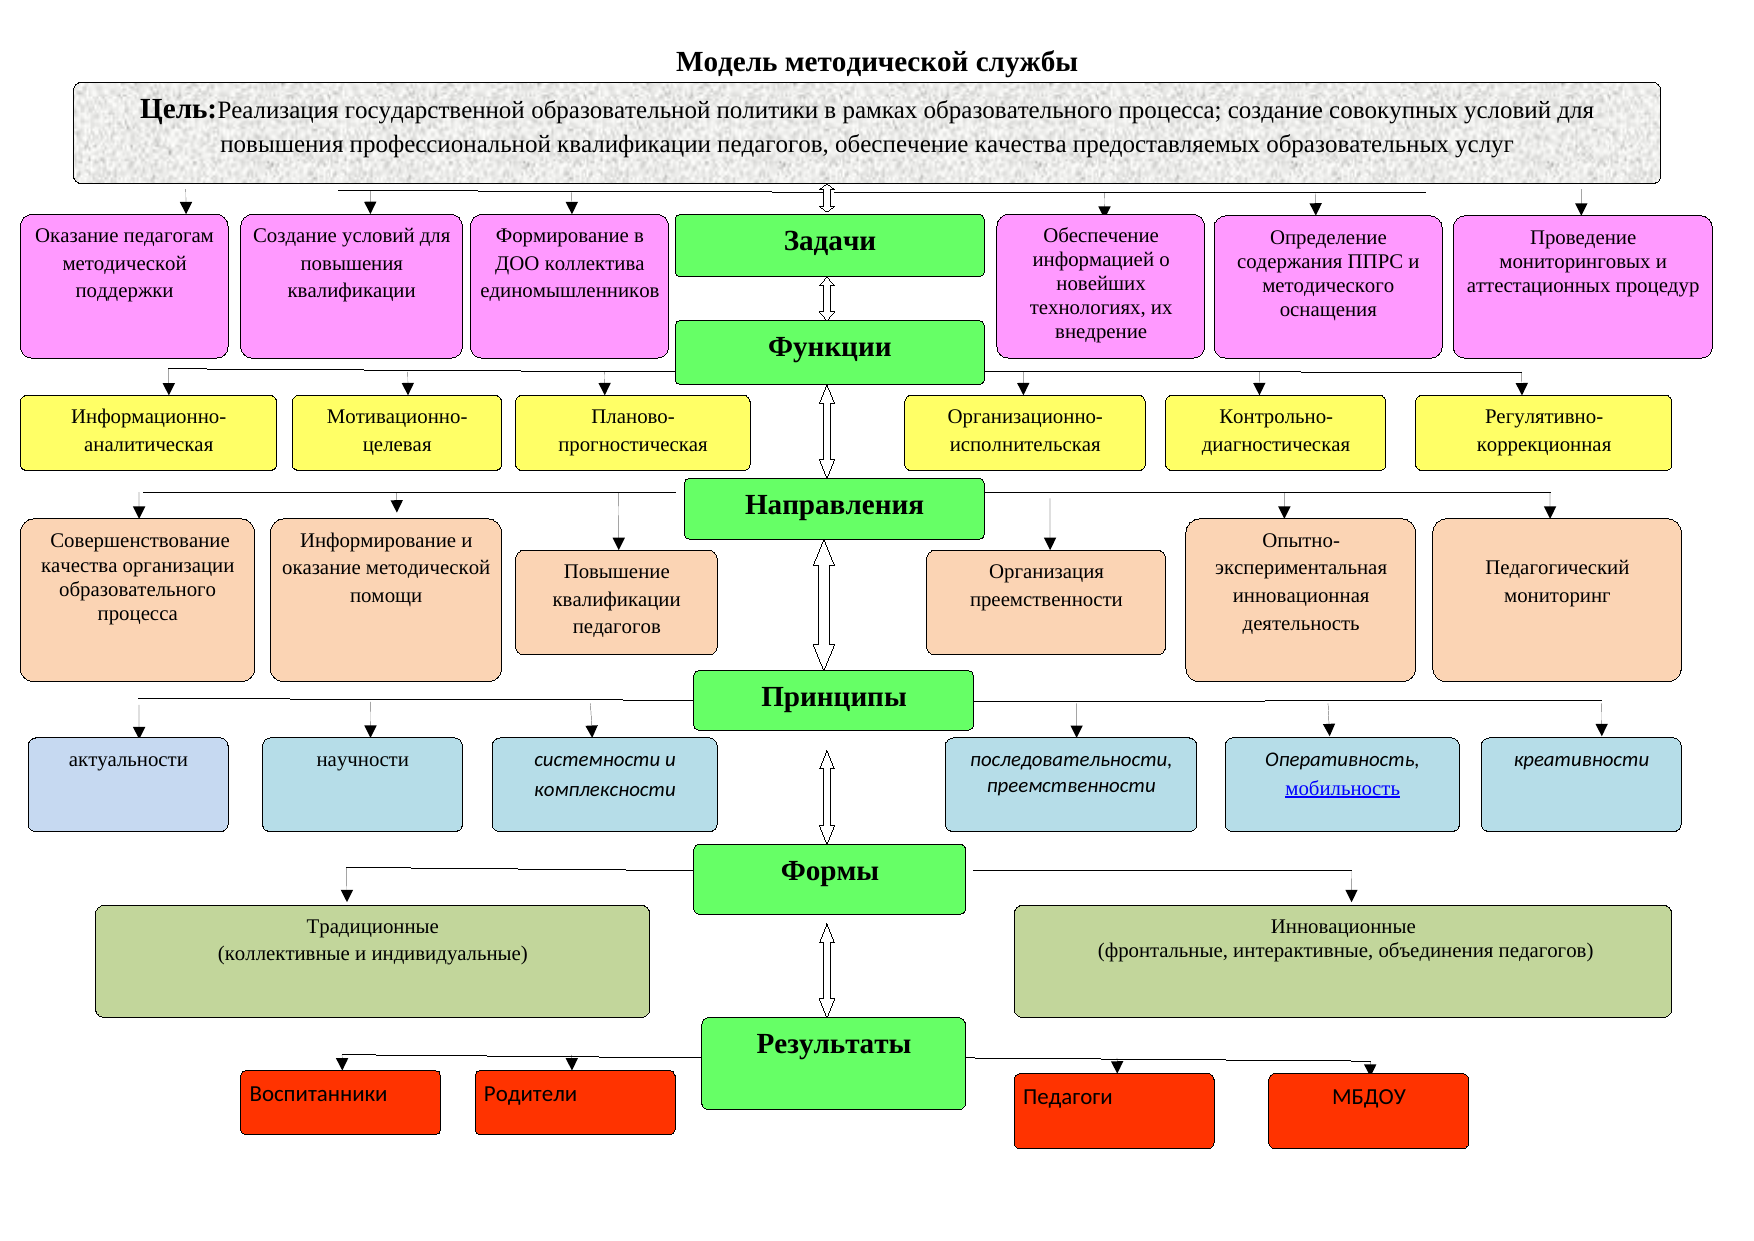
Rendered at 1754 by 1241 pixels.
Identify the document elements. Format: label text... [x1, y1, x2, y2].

text Модель методической службы [118, 44, 1636, 78]
picture [73, 82, 1661, 183]
